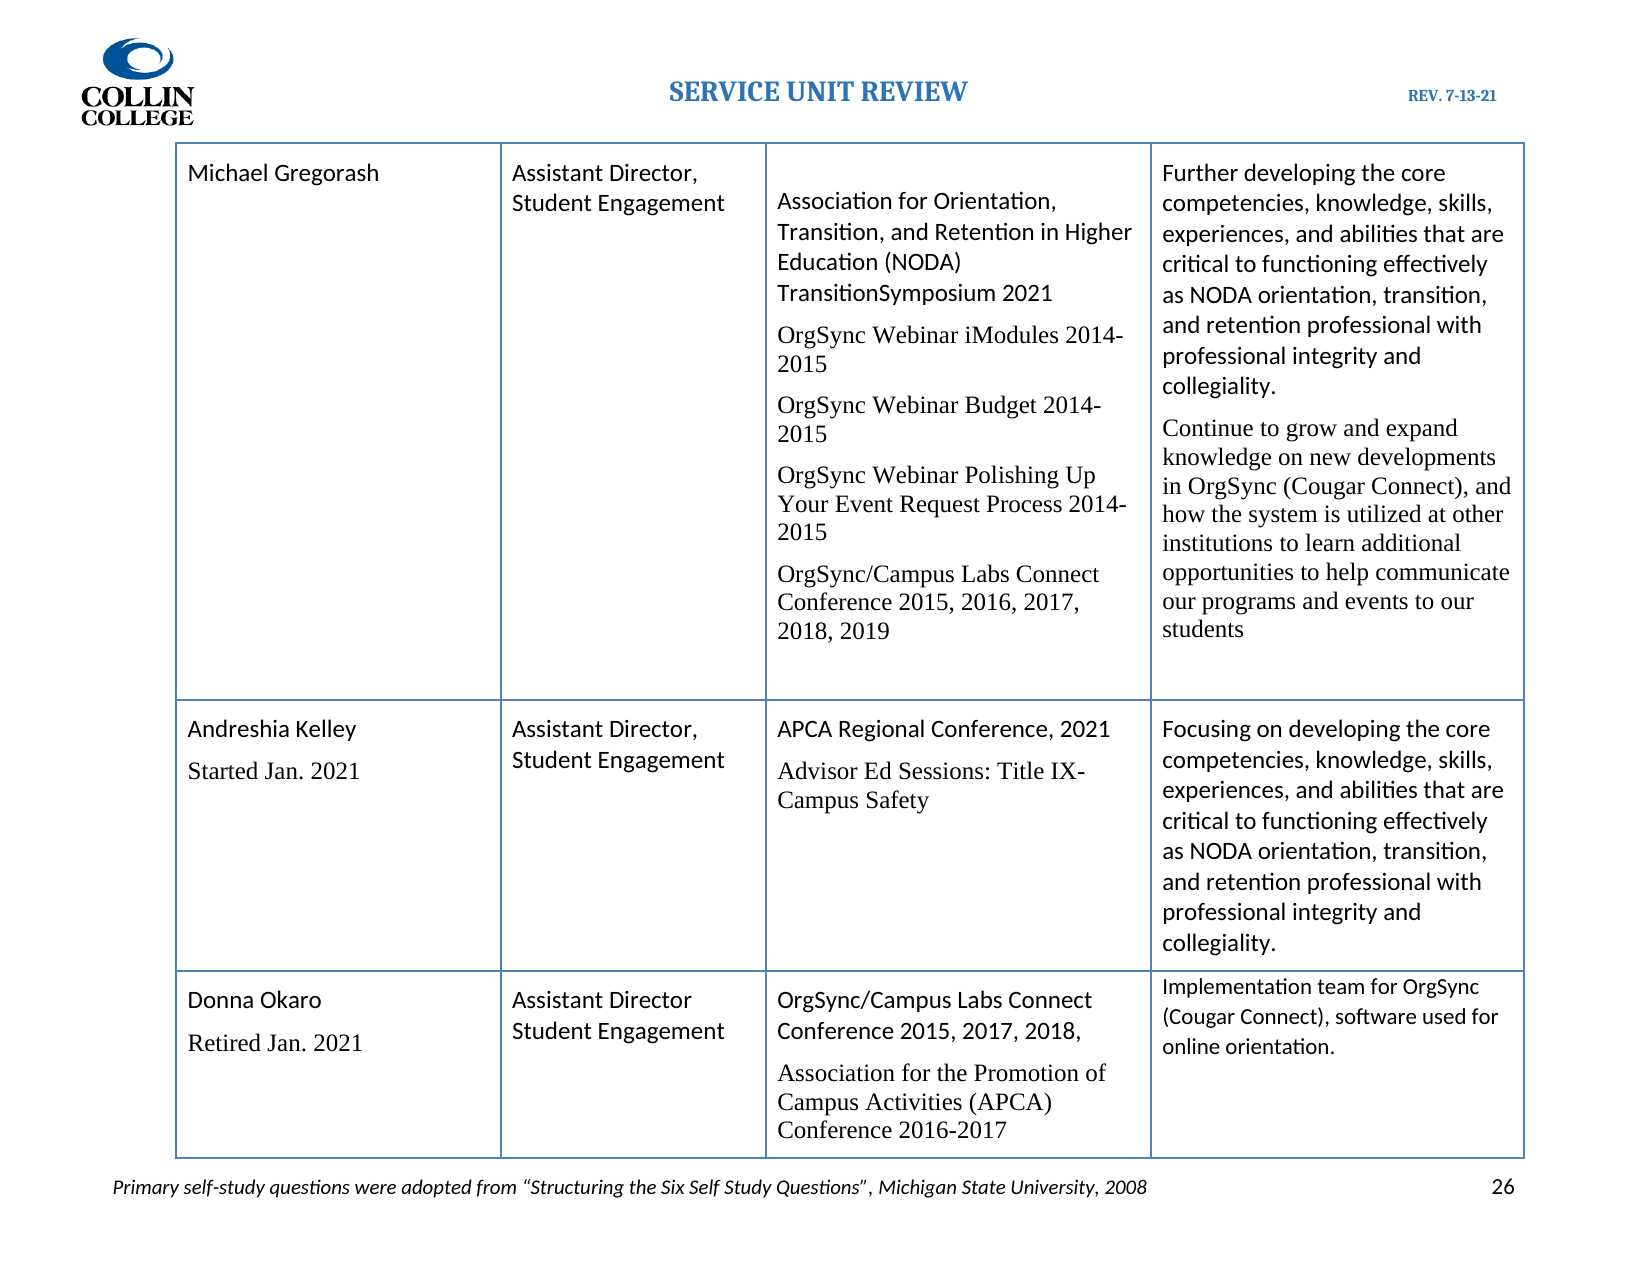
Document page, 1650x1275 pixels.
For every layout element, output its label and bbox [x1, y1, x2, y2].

picture [79, 34, 195, 128]
